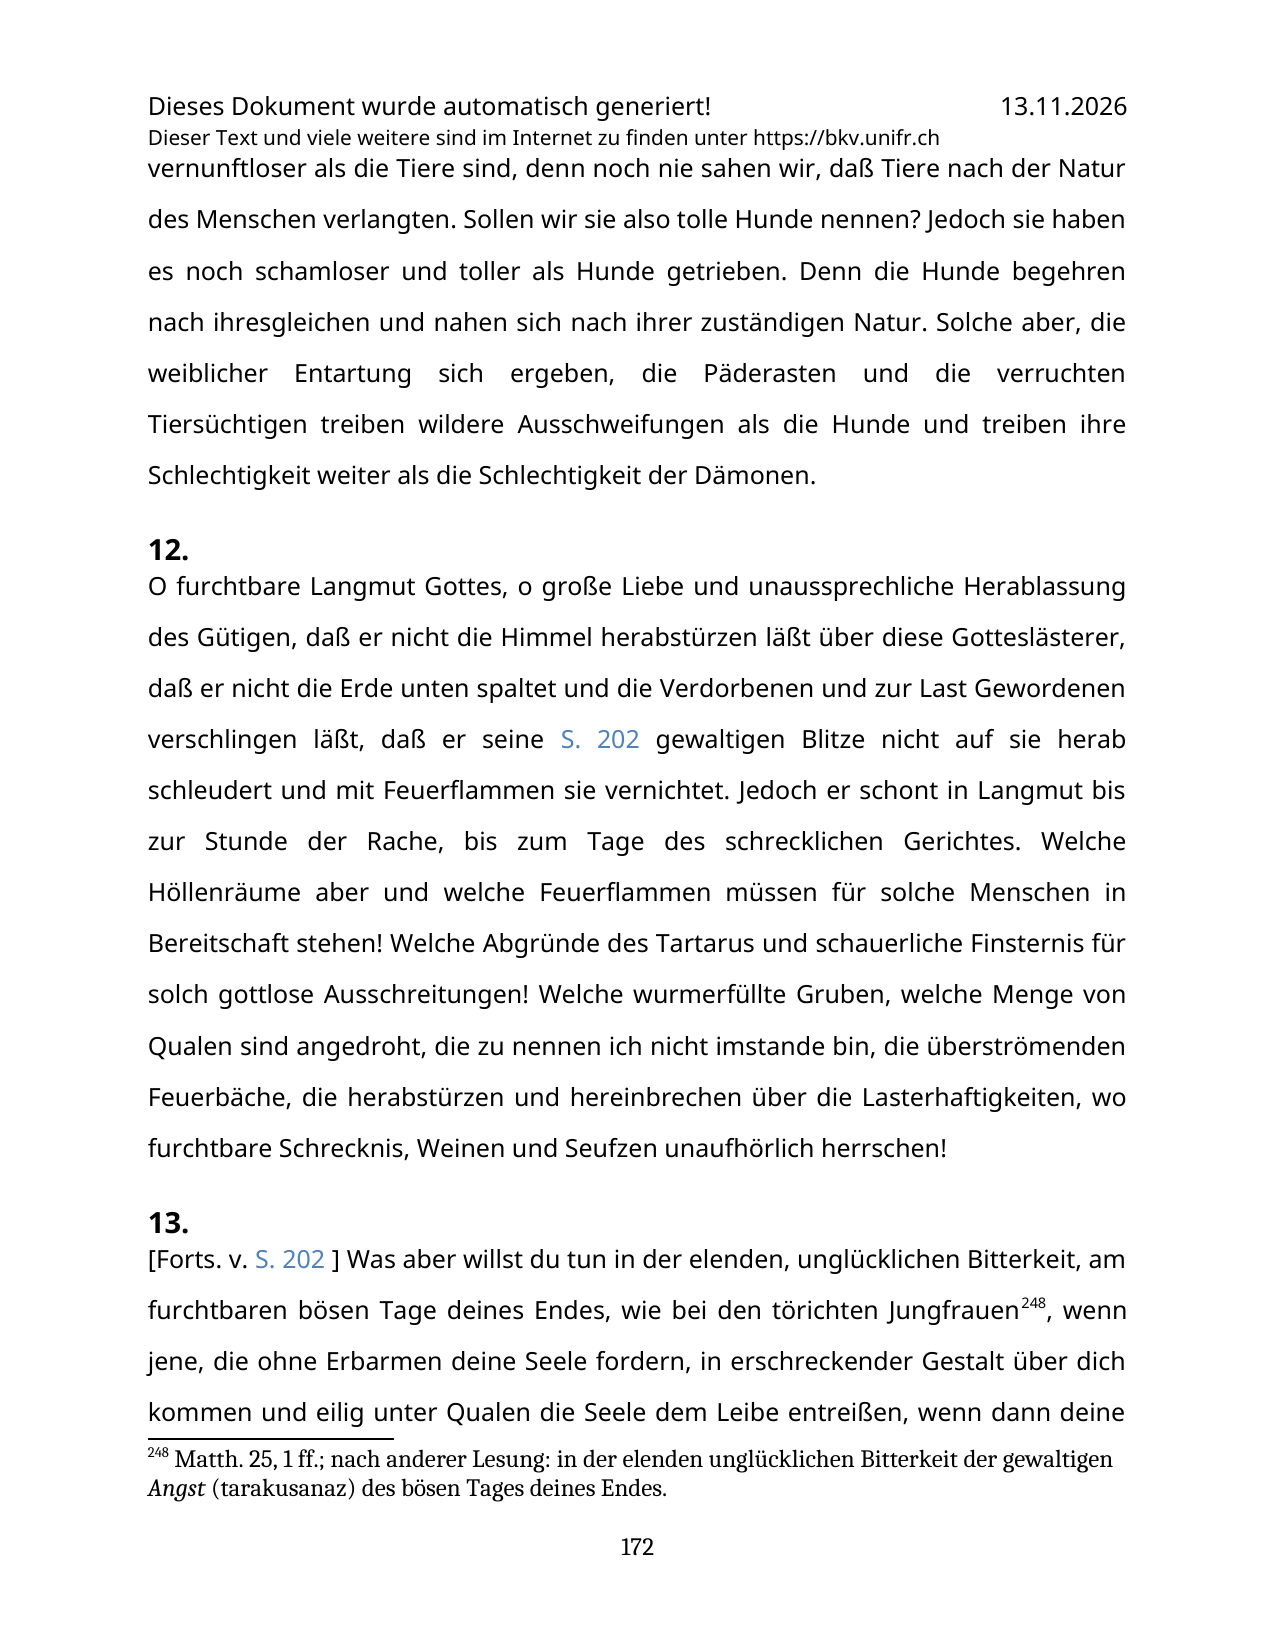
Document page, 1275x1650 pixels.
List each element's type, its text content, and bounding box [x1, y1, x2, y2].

subtitle 12. [148, 529, 1127, 569]
text O furchtbare Langmut Gottes, o große Liebe und unaussprechliche Herablassung des Gütigen, daß er nicht die Himmel herabstürzen läßt über diese Gotteslästerer, daß er nicht die Erde unten spaltet und die Verdorbenen und zur Last Gewordenen verschlingen läßt, daß er seine S. 202 gewaltigen Blitze nicht auf sie herab schleudert und mit Feuerflammen sie vernichtet. Jedoch er schont in Langmut bis zur Stunde der Rache, bis zum Tage des schrecklichen Gerichtes. Welche Höllenräume aber und welche Feuerflammen müssen für solche Menschen in Bereitschaft stehen! Welche Abgründe des Tartarus und schauerliche Finsternis für solch gottlose Ausschreitungen! Welche wurmerfüllte Gruben, welche Menge von Qualen sind angedroht, die zu nennen ich nicht imstande bin, die überströmenden Feuerbäche, die herabstürzen und hereinbrechen über die Lasterhaftigkeiten, wo furchtbare Schrecknis, Weinen und Seufzen unaufhörlich herrschen! [148, 569, 1127, 1164]
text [148, 151, 1127, 491]
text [148, 1242, 1127, 1429]
subtitle 13. [148, 1202, 1127, 1242]
